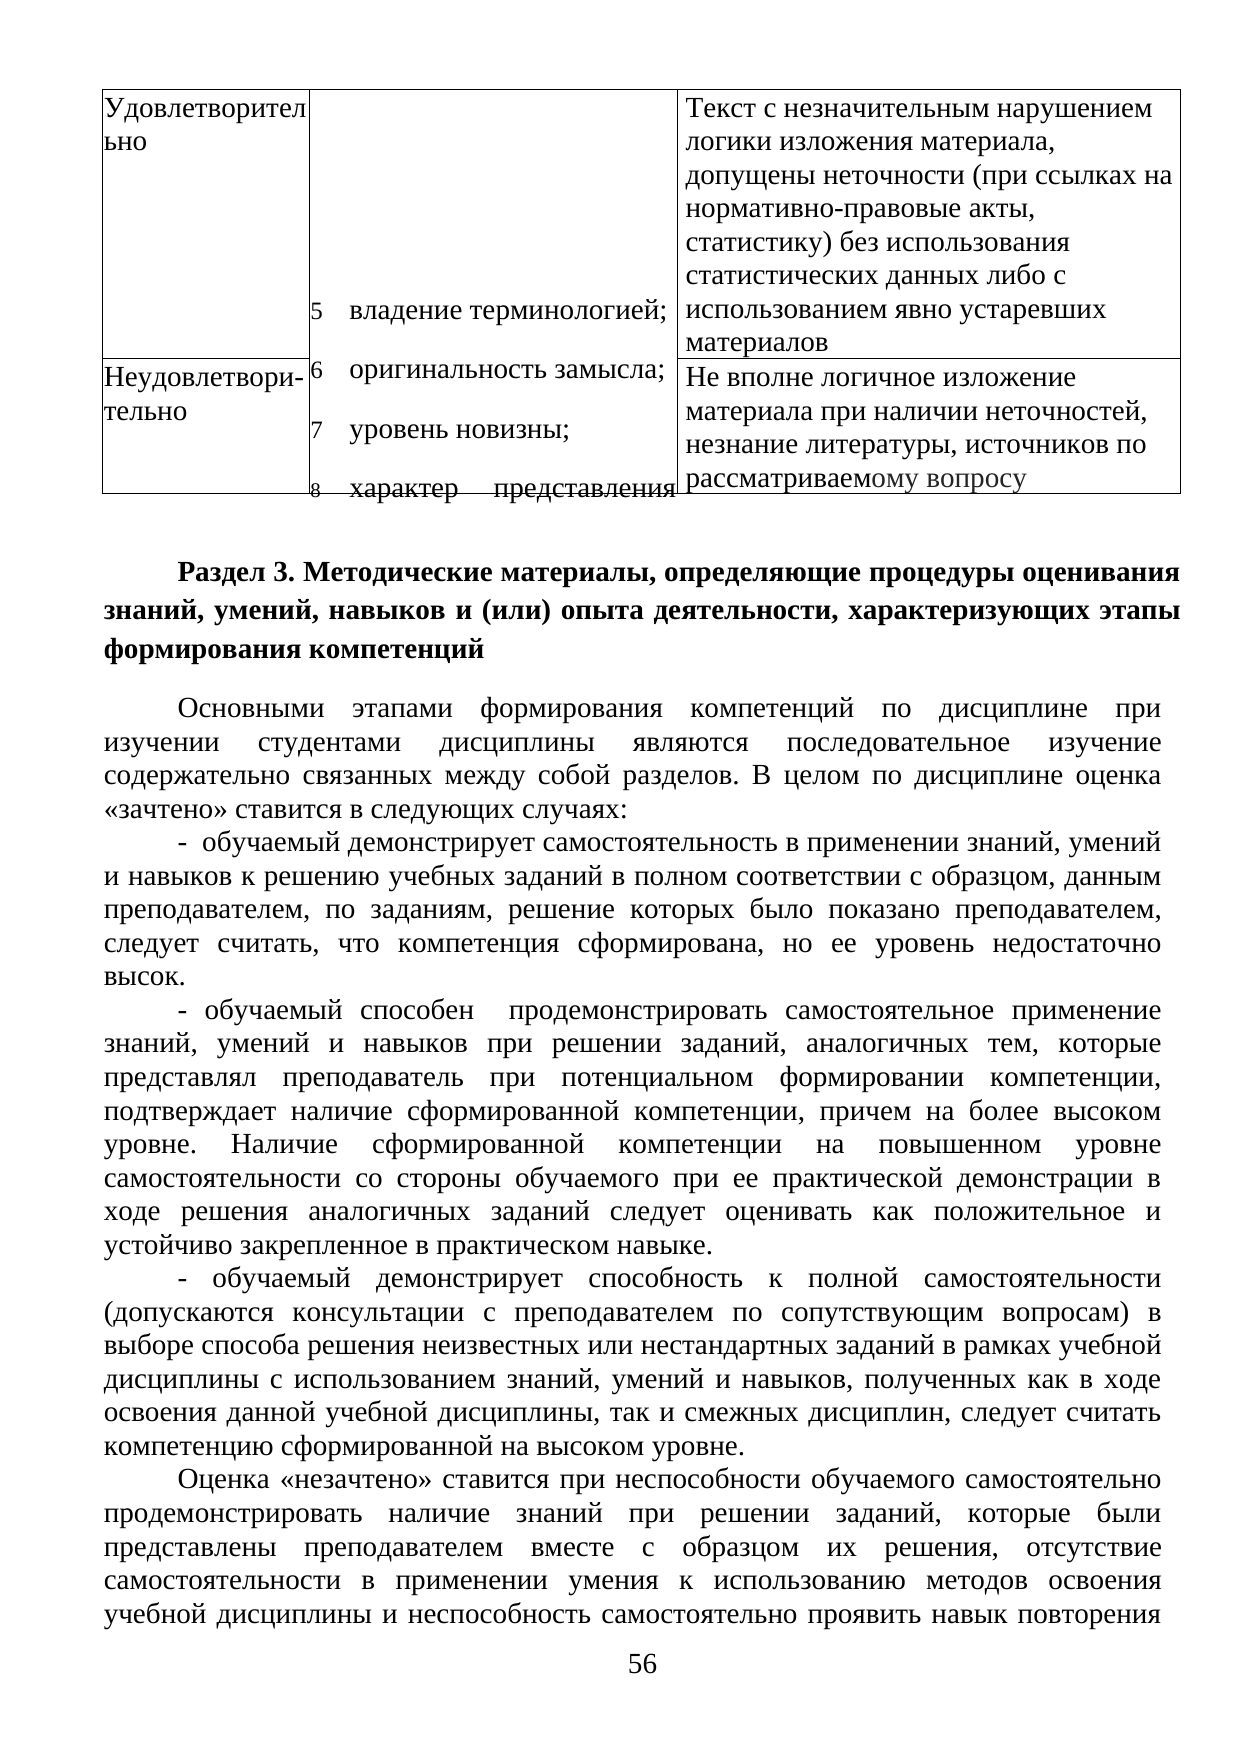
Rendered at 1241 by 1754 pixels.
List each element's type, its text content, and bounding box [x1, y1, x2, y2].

text Раздел 3. Методические материалы, определяющие процедуры оценивания знаний, умений, навыков и (или) опыта деятельности, характеризующих этапы формирования компетенций [103, 554, 1181, 664]
table_cell Не вполне логичное изложение материала при наличии неточностей, незнание литературы, источников по рассматриваемому вопросу [678, 359, 1180, 493]
text Основными этапами формирования компетенций по дисциплине при изучении студентами дисциплины являются последовательное изучение содержательно связанных между собой разделов. В целом по дисциплине оценка «зачтено» ставится в следующих случаях: [103, 690, 1162, 824]
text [103, 1462, 1162, 1629]
table_cell Текст с незначительным нарушением логики изложения материала, допущены неточности (при ссылках на нормативно-правовые акты, статистику) без использования статистических данных либо с использованием явно устаревших материалов [678, 90, 1180, 358]
table_cell Неудовлетворительно [103, 359, 309, 493]
text - обучаемый демонстрирует самостоятельность в применении знаний, умений и навыков к решению учебных заданий в полном соответствии с образцом, данным преподавателем, по заданиям, решение которых было показано преподавателем, следует считать, что компетенция сформирована, но ее уровень недостаточно высок. [103, 824, 1162, 992]
text - обучаемый способен продемонстрировать самостоятельное применение знаний, умений и навыков при решении заданий, аналогичных тем, которые представлял преподаватель при потенциальном формировании компетенции, подтверждает наличие сформированной компетенции, причем на более высоком уровне. Наличие сформированной компетенции на повышенном уровне самостоятельности со стороны обучаемого при ее практической демонстрации в ходе решения аналогичных заданий следует оценивать как положительное и устойчиво закрепленное в практическом навыке. [103, 992, 1162, 1260]
table_cell Удовлетворительно [103, 90, 309, 358]
text - обучаемый демонстрирует способность к полной самостоятельности (допускаются консультации с преподавателем по сопутствующим вопросам) в выборе способа решения неизвестных или нестандартных заданий в рамках учебной дисциплины с использованием знаний, умений и навыков, полученных как в ходе освоения данной учебной дисциплины, так и смежных дисциплин, следует считать компетенцию сформированной на высоком уровне. [103, 1260, 1162, 1462]
